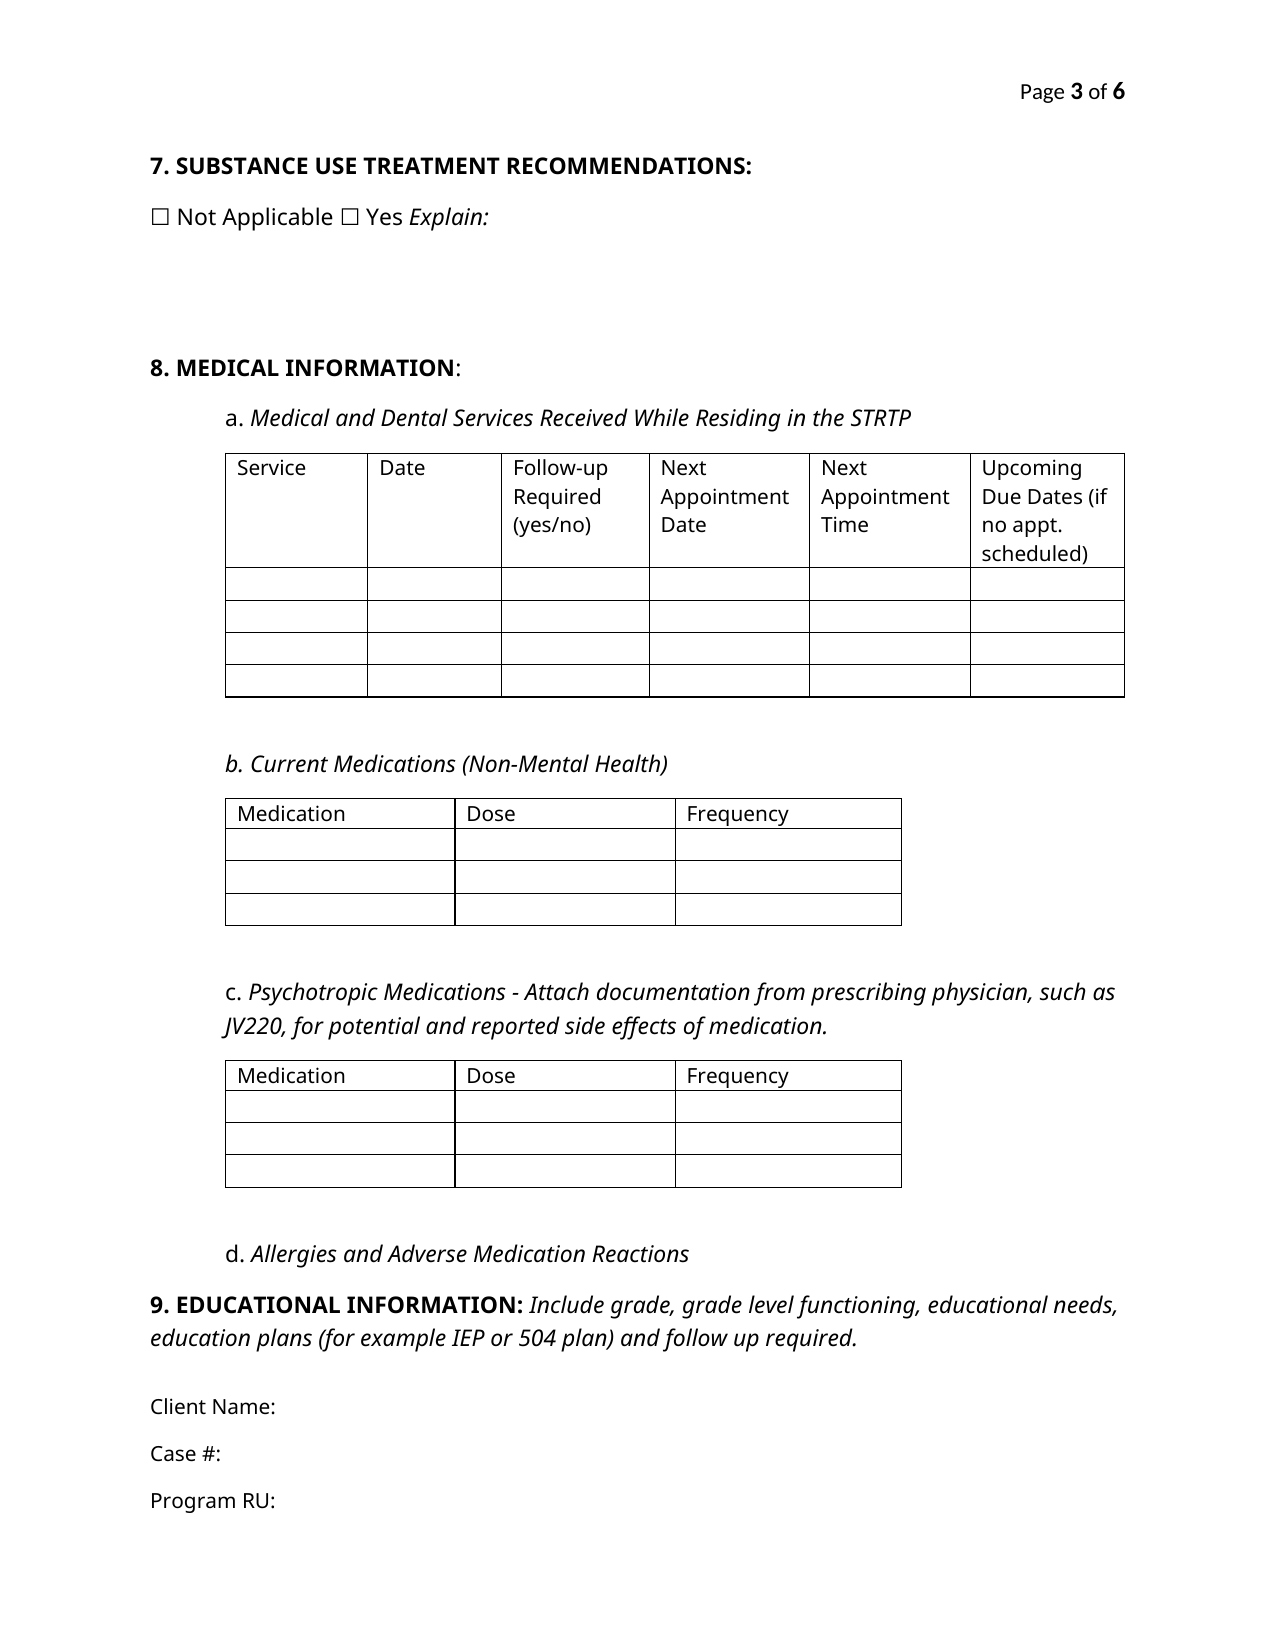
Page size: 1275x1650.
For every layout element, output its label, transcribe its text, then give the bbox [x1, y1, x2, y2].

text d. Allergies and Adverse Medication Reactions [225, 1238, 1125, 1269]
table_cell [368, 665, 501, 696]
table_cell [971, 633, 1124, 664]
table_cell [810, 665, 970, 696]
table_cell [226, 1155, 454, 1187]
table_header Dose [456, 1061, 675, 1090]
table_cell [456, 894, 675, 925]
table_cell [676, 894, 901, 925]
table_cell [368, 568, 501, 599]
table_cell [226, 601, 367, 632]
table_cell [650, 601, 809, 632]
table_cell [650, 633, 809, 664]
table_cell [226, 633, 367, 664]
table_cell [226, 829, 454, 860]
table_cell [226, 894, 454, 925]
table_cell [226, 861, 454, 892]
text 7. SUBSTANCE USE TREATMENT RECOMMENDATIONS: [150, 150, 1125, 181]
table_cell [502, 568, 649, 599]
table_cell [368, 633, 501, 664]
table_cell [226, 1123, 454, 1154]
table_cell [676, 1123, 901, 1154]
table_cell [971, 601, 1124, 632]
table_cell [456, 829, 675, 860]
table_cell [226, 568, 367, 599]
table_cell [368, 601, 501, 632]
text ☐ Not Applicable ☐ Yes Explain: [150, 200, 1125, 232]
text c. Psychotropic Medications - Attach documentation from prescribing physician, such as JV220, for potential and reported side effects of medication. [225, 976, 1125, 1041]
table_cell [456, 1123, 675, 1154]
table_header Follow-up Required (yes/no) [502, 454, 649, 567]
table_cell [676, 861, 901, 892]
table_header Medication [226, 799, 454, 828]
table_cell [650, 665, 809, 696]
table_cell [456, 1155, 675, 1187]
table_header Service [226, 454, 367, 567]
text 9. EDUCATIONAL INFORMATION: Include grade, grade level functioning, educational needs, education plans (for example IEP or 504 plan) and follow up required. [150, 1288, 1125, 1353]
table_cell [810, 601, 970, 632]
table_cell [226, 1091, 454, 1122]
table_header Medication [226, 1061, 454, 1090]
table_cell [502, 601, 649, 632]
table_header Next Appointment Date [650, 454, 809, 567]
table_cell [650, 568, 809, 599]
text a. Medical and Dental Services Received While Residing in the STRTP [225, 402, 1125, 433]
table_cell [676, 1155, 901, 1187]
table_cell [971, 665, 1124, 696]
table_header Frequency [676, 1061, 901, 1090]
table_cell [502, 633, 649, 664]
table_header Next Appointment Time [810, 454, 970, 567]
table_header Frequency [676, 799, 901, 828]
table_cell [810, 568, 970, 599]
table_cell [971, 568, 1124, 599]
table_header Upcoming Due Dates (if no appt. scheduled) [971, 454, 1124, 567]
table_cell [456, 861, 675, 892]
text b. Current Medications (Non-Mental Health) [225, 748, 1125, 779]
table_header Date [368, 454, 501, 567]
table_cell [226, 665, 367, 696]
table_cell [810, 633, 970, 664]
table_cell [456, 1091, 675, 1122]
table_cell [676, 829, 901, 860]
table_cell [502, 665, 649, 696]
table_cell [676, 1091, 901, 1122]
table_header Dose [456, 799, 675, 828]
text 8. MEDICAL INFORMATION: [150, 352, 1125, 383]
